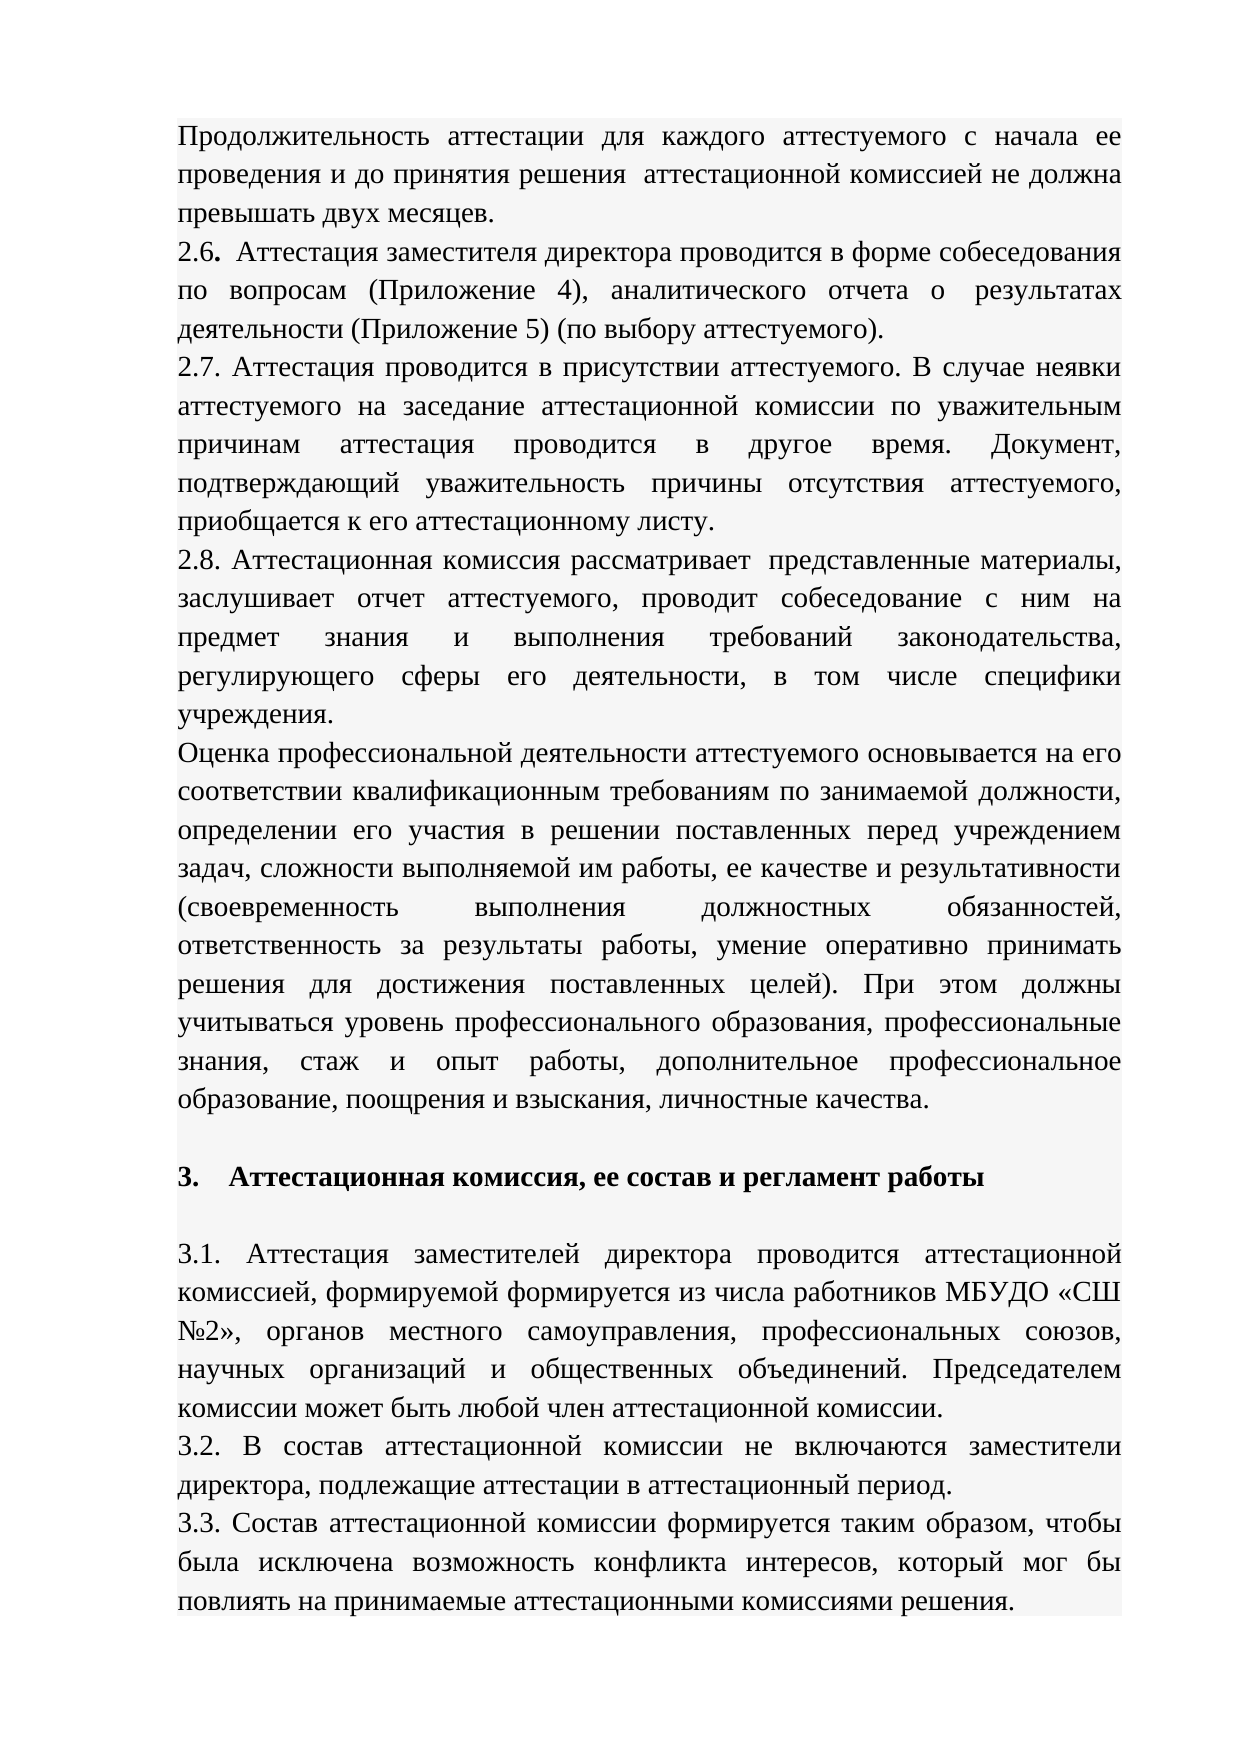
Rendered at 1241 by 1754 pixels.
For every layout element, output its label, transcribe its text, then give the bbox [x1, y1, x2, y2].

text 3.2. В состав аттестационной комиссии не включаются заместители директора, подлежащие аттестации в аттестационный период. [177, 1428, 1122, 1501]
text 3.3. Состав аттестационной комиссии формируется таким образом, чтобы была исключена возможность конфликта интересов, который мог бы повлиять на принимаемые аттестационными комиссиями решения. [177, 1506, 1122, 1616]
text 2.7. Аттестация проводится в присутствии аттестуемого. В случае неявки аттестуемого на заседание аттестационной комиссии по уважительным причинам аттестация проводится в другое время. Документ, подтверждающий уважительность причины отсутствия аттестуемого, приобщается к его аттестационному листу. [177, 349, 1122, 537]
text 3.1. Аттестация заместителей директора проводится аттестационной комиссией, формируемой формируется из числа работников МБУДО «СШ №2», органов местного самоуправления, профессиональных союзов, научных организаций и общественных объединений. Председателем комиссии может быть любой член аттестационной комиссии. [177, 1236, 1122, 1423]
text Оценка профессиональной деятельности аттестуемого основывается на его соответствии квалификационным требованиям по занимаемой должности, определении его участия в решении поставленных перед учреждением задач, сложности выполняемой им работы, ее качестве и результативности (своевременность выполнения должностных обязанностей, ответственность за результаты работы, умение оперативно принимать решения для достижения поставленных целей). При этом должны учитываться уровень профессионального образования, профессиональные знания, стаж и опыт работы, дополнительное профессиональное образование, поощрения и взыскания, личностные качества. [177, 735, 1122, 1115]
text 3. Аттестационная комиссия, ее состав и регламент работы [177, 1159, 1122, 1192]
text 2.6. Аттестация заместителя директора проводится в форме собеседования по вопросам (Приложение 4), аналитического отчета о результатах деятельности (Приложение 5) (по выбору аттестуемого). [177, 234, 1122, 344]
text Продолжительность аттестации для каждого аттестуемого с начала ее проведения и до принятия решения аттестационной комиссией не должна превышать двух месяцев. [177, 118, 1122, 229]
text 2.8. Аттестационная комиссия рассматривает представленные материалы, заслушивает отчет аттестуемого, проводит собеседование с ним на предмет знания и выполнения требований законодательства, регулирующего сферы его деятельности, в том числе специфики учреждения. [177, 542, 1122, 730]
